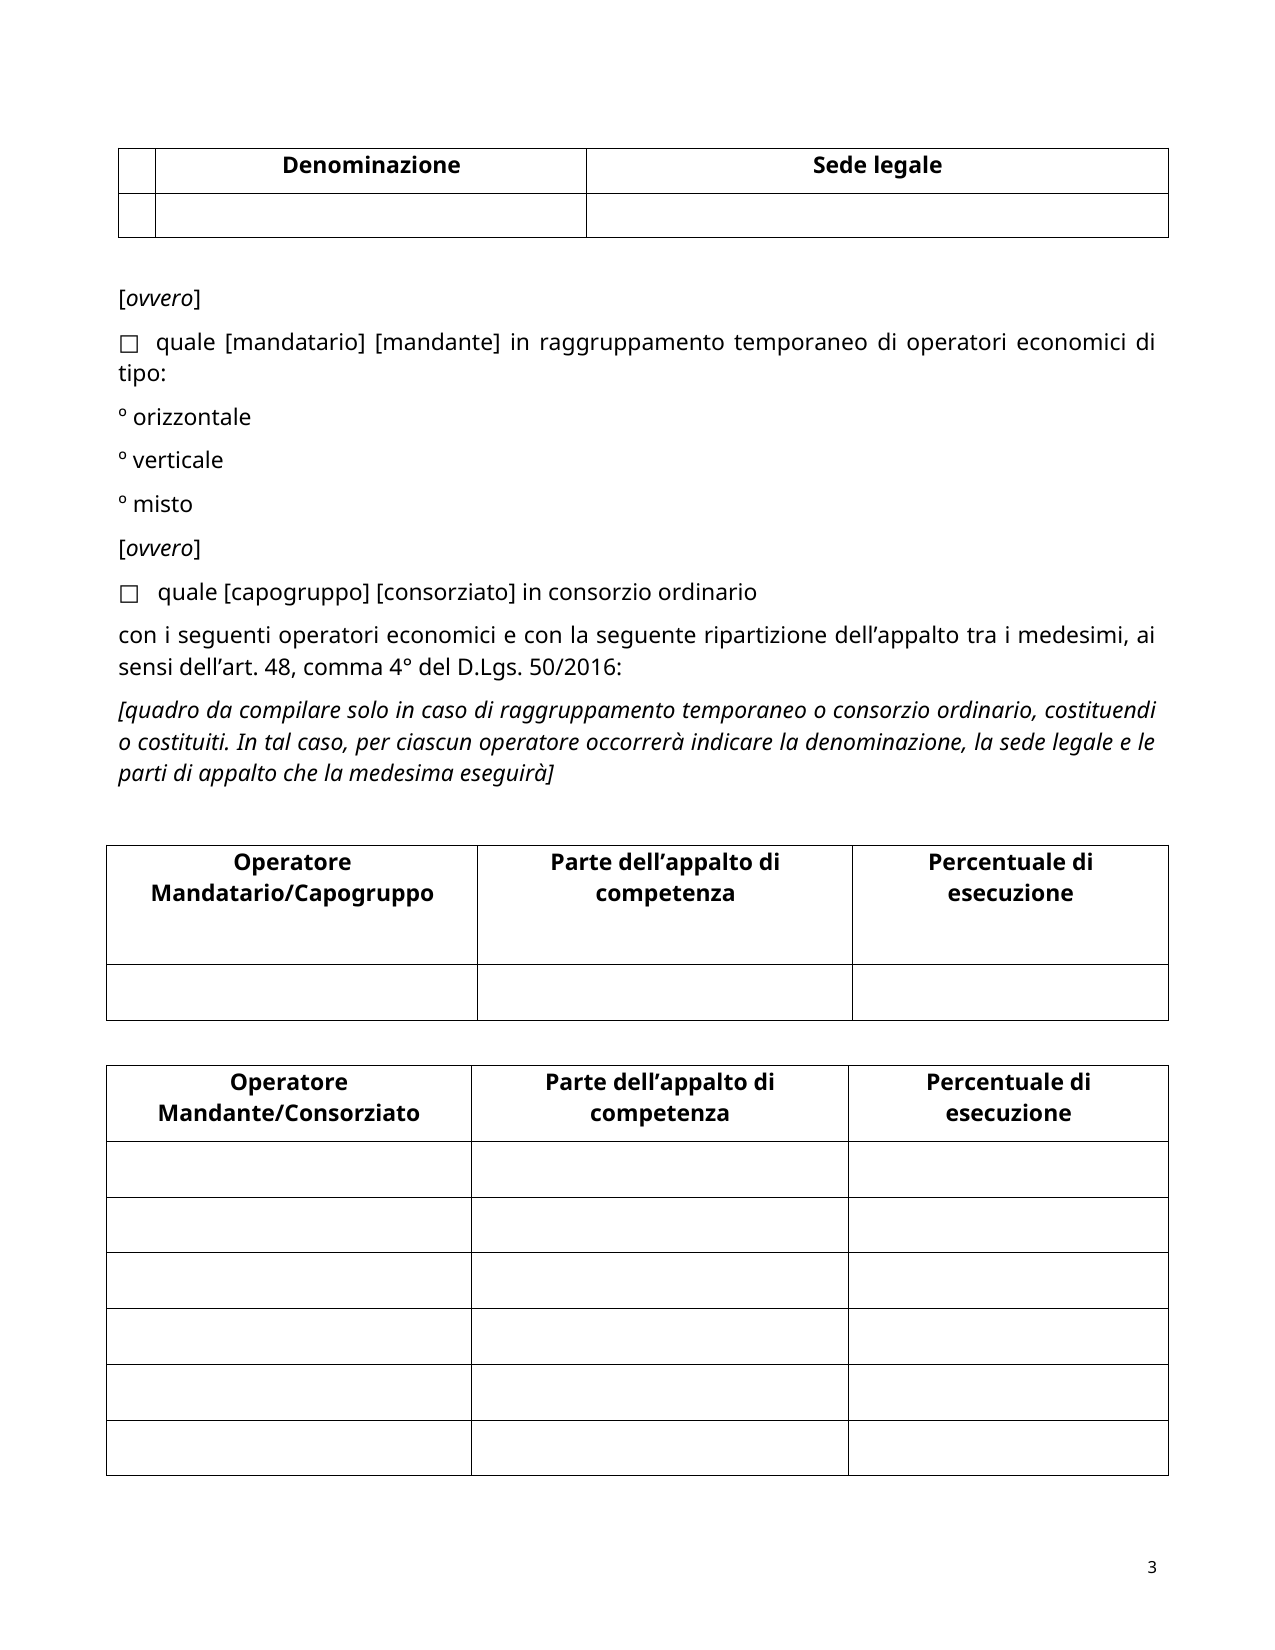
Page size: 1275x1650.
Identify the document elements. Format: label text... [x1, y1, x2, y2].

table_header [119, 149, 155, 192]
text º orizzontale [118, 401, 1157, 432]
table_cell [849, 1309, 1168, 1364]
table_cell [472, 1365, 848, 1419]
table_header Operatore Mandatario/Capogruppo [107, 846, 477, 964]
text □ quale [mandatario] [mandante] in raggruppamento temporaneo di operatori economici di tipo: [118, 326, 1157, 388]
table_cell [853, 965, 1168, 1020]
table_cell [849, 1365, 1168, 1419]
text con i seguenti operatori economici e con la seguente ripartizione dell’appalto tra i medesimi, ai sensi dell’art. 48, comma 4° del D.Lgs. 50/2016: [118, 619, 1157, 682]
text [ovvero] [118, 282, 1157, 313]
table_header Percentuale di esecuzione [853, 846, 1168, 964]
table_cell [849, 1198, 1168, 1252]
table_cell [472, 1142, 848, 1197]
table_cell [107, 1309, 471, 1364]
table_cell [849, 1253, 1168, 1308]
table_cell [472, 1198, 848, 1252]
text □ quale [capogruppo] [consorziato] in consorzio ordinario [118, 576, 1157, 607]
table_header Parte dell’appalto di competenza [472, 1066, 848, 1141]
table_cell [107, 1421, 471, 1475]
text [quadro da compilare solo in caso di raggruppamento temporaneo o consorzio ordinario, costituendi o costituiti. In tal caso, per ciascun operatore occorrerà indicare la denominazione, la sede legale e le parti di appalto che la medesima eseguirà] [118, 694, 1157, 788]
table_cell [472, 1253, 848, 1308]
table_cell [107, 965, 477, 1020]
table_cell [587, 194, 1168, 237]
table_cell [849, 1421, 1168, 1475]
table_header Denominazione [156, 149, 586, 192]
table_cell [478, 965, 852, 1020]
table_cell [107, 1253, 471, 1308]
table_header Percentuale di esecuzione [849, 1066, 1168, 1141]
table_cell [472, 1309, 848, 1364]
table_header Operatore Mandante/Consorziato [107, 1066, 471, 1141]
table_cell [849, 1142, 1168, 1197]
table_cell [472, 1421, 848, 1475]
text [ovvero] [118, 532, 1157, 563]
text º verticale [118, 444, 1157, 476]
text º misto [118, 488, 1157, 519]
table_header Sede legale [587, 149, 1168, 192]
table_cell [107, 1142, 471, 1197]
table_cell [156, 194, 586, 237]
table_header Parte dell’appalto di competenza [478, 846, 852, 964]
table_cell 6 [119, 194, 155, 237]
table_cell [107, 1198, 471, 1252]
table_cell [107, 1365, 471, 1419]
